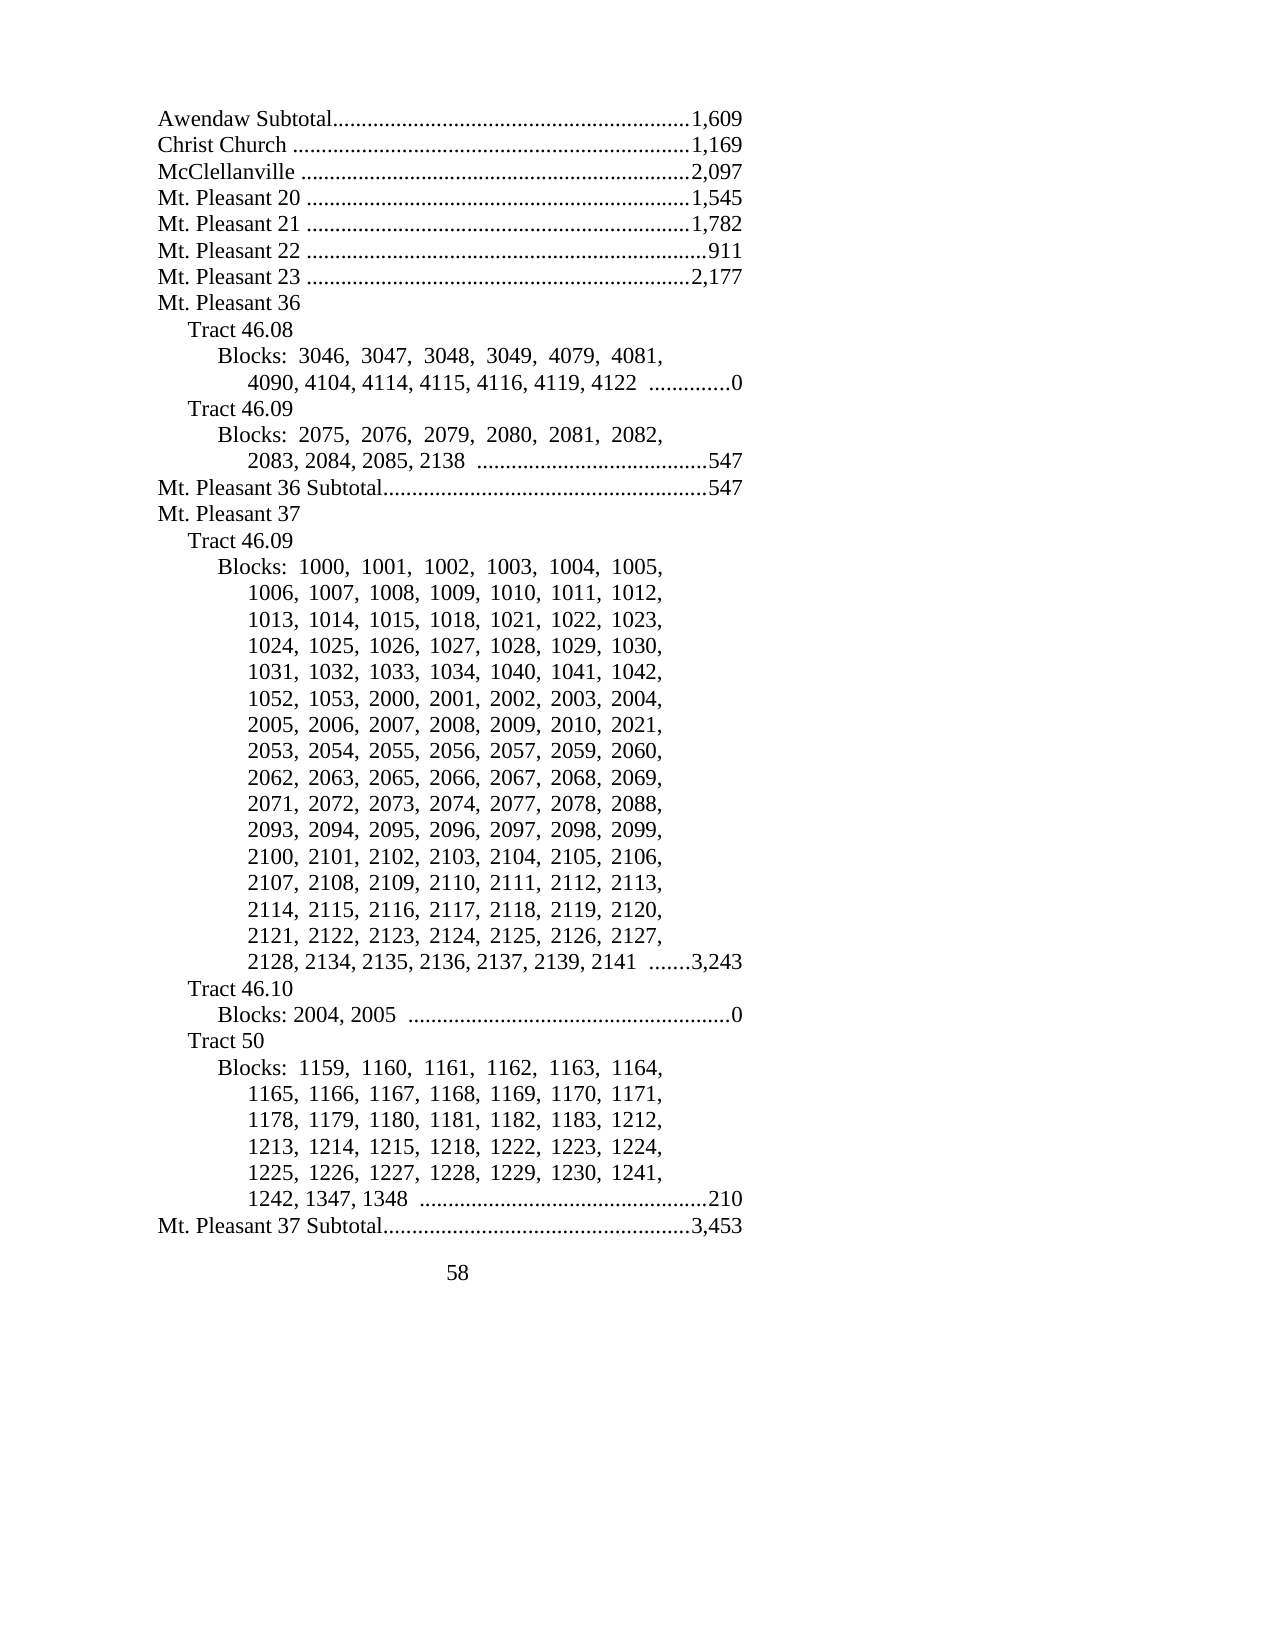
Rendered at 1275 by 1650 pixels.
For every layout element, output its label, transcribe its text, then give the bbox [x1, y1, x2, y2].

text McClellanville 2,097 [157, 158, 787, 184]
text Mt. Pleasant 22 911 [157, 237, 787, 263]
text Awendaw Subtotal 1,609 [157, 105, 787, 131]
text Blocks: 2004, 2005 0 [217, 1001, 663, 1027]
text Blocks: 1000, 1001, 1002, 1003, 1004, 1005, 1006, 1007, 1008, 1009, 1010, 1011, 1012, 1013, 1014, 1015, 1018, 1021, 1022, 1023, 1024, 1025, 1026, 1027, 1028, 1029, 1030, 1031, 1032, 1033, 1034, 1040, 1041, 1042, 1052, 1053, 2000, 2001, 2002, 2003, 2004, 2005, 2006, 2007, 2008, 2009, 2010, 2021, 2053, 2054, 2055, 2056, 2057, 2059, 2060, 2062, 2063, 2065, 2066, 2067, 2068, 2069, 2071, 2072, 2073, 2074, 2077, 2078, 2088, 2093, 2094, 2095, 2096, 2097, 2098, 2099, 2100, 2101, 2102, 2103, 2104, 2105, 2106, 2107, 2108, 2109, 2110, 2111, 2112, 2113, 2114, 2115, 2116, 2117, 2118, 2119, 2120, 2121, 2122, 2123, 2124, 2125, 2126, 2127, 2128, 2134, 2135, 2136, 2137, 2139, 2141 3,243 [217, 553, 663, 975]
text Blocks: 3046, 3047, 3048, 3049, 4079, 4081, 4090, 4104, 4114, 4115, 4116, 4119, 4122 0 [217, 342, 663, 395]
text Mt. Pleasant 21 1,782 [157, 210, 787, 237]
text Christ Church 1,169 [157, 131, 787, 158]
text Tract 46.09 [187, 395, 787, 421]
text Mt. Pleasant 36 Subtotal 547 [157, 474, 787, 500]
text Tract 46.10 [187, 975, 787, 1001]
text Tract 46.09 [187, 527, 787, 553]
text Blocks: 2075, 2076, 2079, 2080, 2081, 2082, 2083, 2084, 2085, 2138 547 [217, 421, 663, 474]
text Mt. Pleasant 37 [157, 500, 787, 527]
text Mt. Pleasant 20 1,545 [157, 184, 787, 210]
text Blocks: 1159, 1160, 1161, 1162, 1163, 1164, 1165, 1166, 1167, 1168, 1169, 1170, 1171, 1178, 1179, 1180, 1181, 1182, 1183, 1212, 1213, 1214, 1215, 1218, 1222, 1223, 1224, 1225, 1226, 1227, 1228, 1229, 1230, 1241, 1242, 1347, 1348 210 [217, 1054, 663, 1212]
text Mt. Pleasant 23 2,177 [157, 263, 787, 289]
text Mt. Pleasant 36 [157, 289, 787, 316]
text Tract 50 [187, 1027, 787, 1054]
text Mt. Pleasant 37 Subtotal 3,453 [157, 1212, 787, 1238]
text Tract 46.08 [187, 316, 787, 342]
